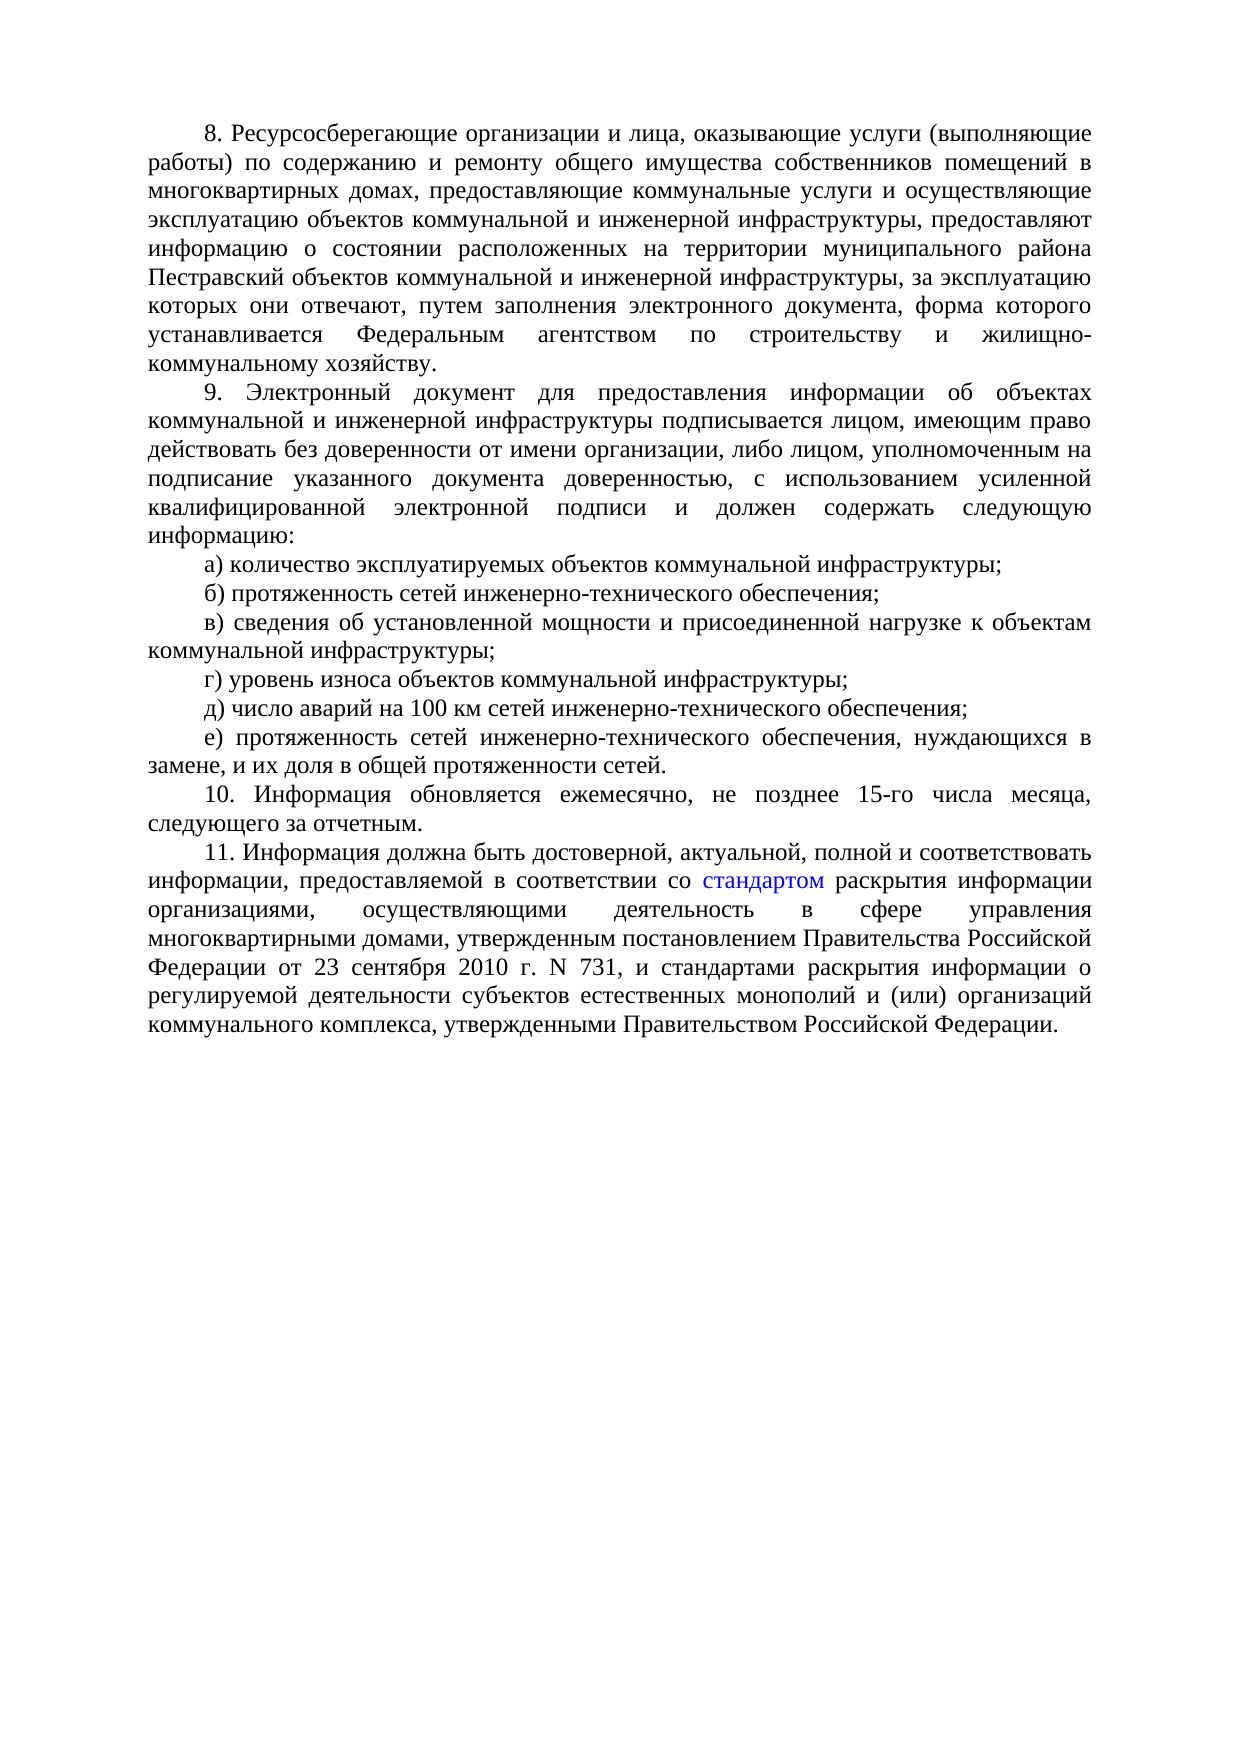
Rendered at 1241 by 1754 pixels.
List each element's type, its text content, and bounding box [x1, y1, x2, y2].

text 11. Информация должна быть достоверной, актуальной, полной и соответствовать информации, предоставляемой в соответствии со стандартом раскрытия информации организациями, осуществляющими деятельность в сфере управления многоквартирными домами, утвержденным постановлением Правительства Российской Федерации от 23 сентября 2010 г. N 731, и стандартами раскрытия информации о регулируемой деятельности субъектов естественных монополий и (или) организаций коммунального комплекса, утвержденными Правительством Российской Федерации. [148, 837, 1092, 1038]
text б) протяженность сетей инженерно-технического обеспечения; [148, 578, 1092, 607]
text 9. Электронный документ для предоставления информации об объектах коммунальной и инженерной инфраструктуры подписывается лицом, имеющим право действовать без доверенности от имени организации, либо лицом, уполномоченным на подписание указанного документа доверенностью, с использованием усиленной квалифицированной электронной подписи и должен содержать следующую информацию: [148, 377, 1092, 549]
text г) уровень износа объектов коммунальной инфраструктуры; [148, 664, 1092, 693]
text а) количество эксплуатируемых объектов коммунальной инфраструктуры; [148, 549, 1092, 578]
text в) сведения об установленной мощности и присоединенной нагрузке к объектам коммунальной инфраструктуры; [148, 607, 1092, 664]
text 8. Ресурсосберегающие организации и лица, оказывающие услуги (выполняющие работы) по содержанию и ремонту общего имущества собственников помещений в многоквартирных домах, предоставляющие коммунальные услуги и осуществляющие эксплуатацию объектов коммунальной и инженерной инфраструктуры, предоставляют информацию о состоянии расположенных на территории муниципального района Пестравский объектов коммунальной и инженерной инфраструктуры, за эксплуатацию которых они отвечают, путем заполнения электронного документа, форма которого устанавливается Федеральным агентством по строительству и жилищно-коммунальному хозяйству. [148, 118, 1092, 377]
text 10. Информация обновляется ежемесячно, не позднее 15-го числа месяца, следующего за отчетным. [148, 779, 1092, 837]
text д) число аварий на 100 км сетей инженерно-технического обеспечения; [148, 693, 1092, 722]
text е) протяженность сетей инженерно-технического обеспечения, нуждающихся в замене, и их доля в общей протяженности сетей. [148, 722, 1092, 779]
